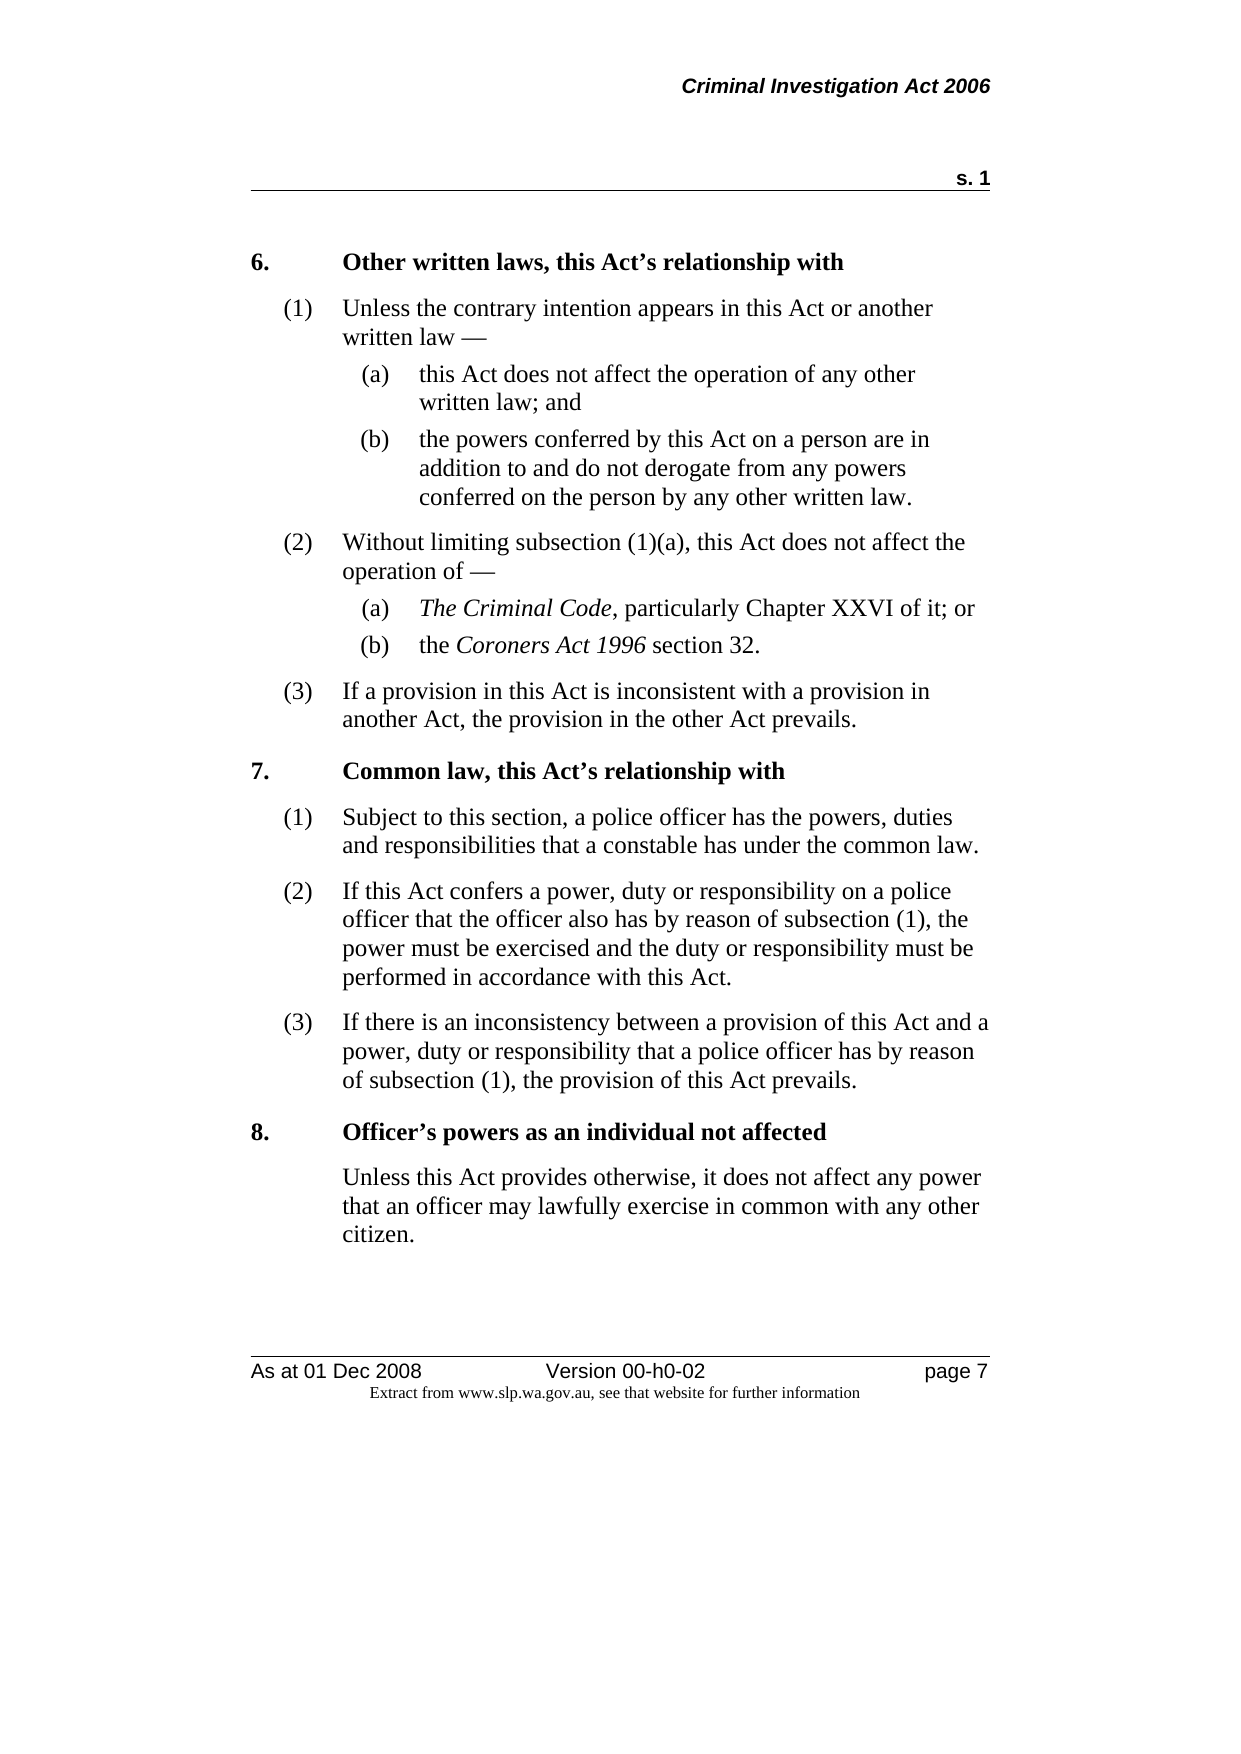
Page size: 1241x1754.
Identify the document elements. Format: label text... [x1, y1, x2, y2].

text (a) The Criminal Code, particularly Chapter XXVI of it; or [251, 593, 990, 622]
text (1) Unless the contrary intention appears in this Act or another written law — [251, 293, 990, 350]
text (3) If a provision in this Act is inconsistent with a provision in another Act, the provision in the other Act prevails. [251, 676, 990, 733]
text (a) this Act does not affect the operation of any other written law; and [251, 359, 990, 416]
text (2) Without limiting subsection (1)(a), this Act does not affect the operation of — [251, 527, 990, 585]
text (3) If there is an inconsistency between a provision of this Act and a power, duty or responsibility that a police officer has by reason of subsection (1), the provision of this Act prevails. [251, 1007, 990, 1094]
subtitle 6. Other written laws, this Act’s relationship with [251, 247, 990, 276]
text (b) the powers conferred by this Act on a person are in addition to and do not derogate from any powers conferred on the person by any other written law. [251, 424, 990, 511]
subtitle 7. Common law, this Act’s relationship with [251, 756, 990, 785]
text (1) Subject to this section, a police officer has the powers, duties and responsibilities that a constable has under the common law. [251, 802, 990, 859]
subtitle 8. Officer’s powers as an individual not affected [251, 1117, 990, 1145]
text (2) If this Act confers a power, duty or responsibility on a police officer that the officer also has by reason of subsection (1), the power must be exercised and the duty or responsibility must be performed in accordance with this Act. [251, 876, 990, 991]
text (b) the Coroners Act 1996 section 32. [251, 630, 990, 659]
text Unless this Act provides otherwise, it does not affect any power that an officer may lawfully exercise in common with any other citizen. [251, 1162, 990, 1248]
